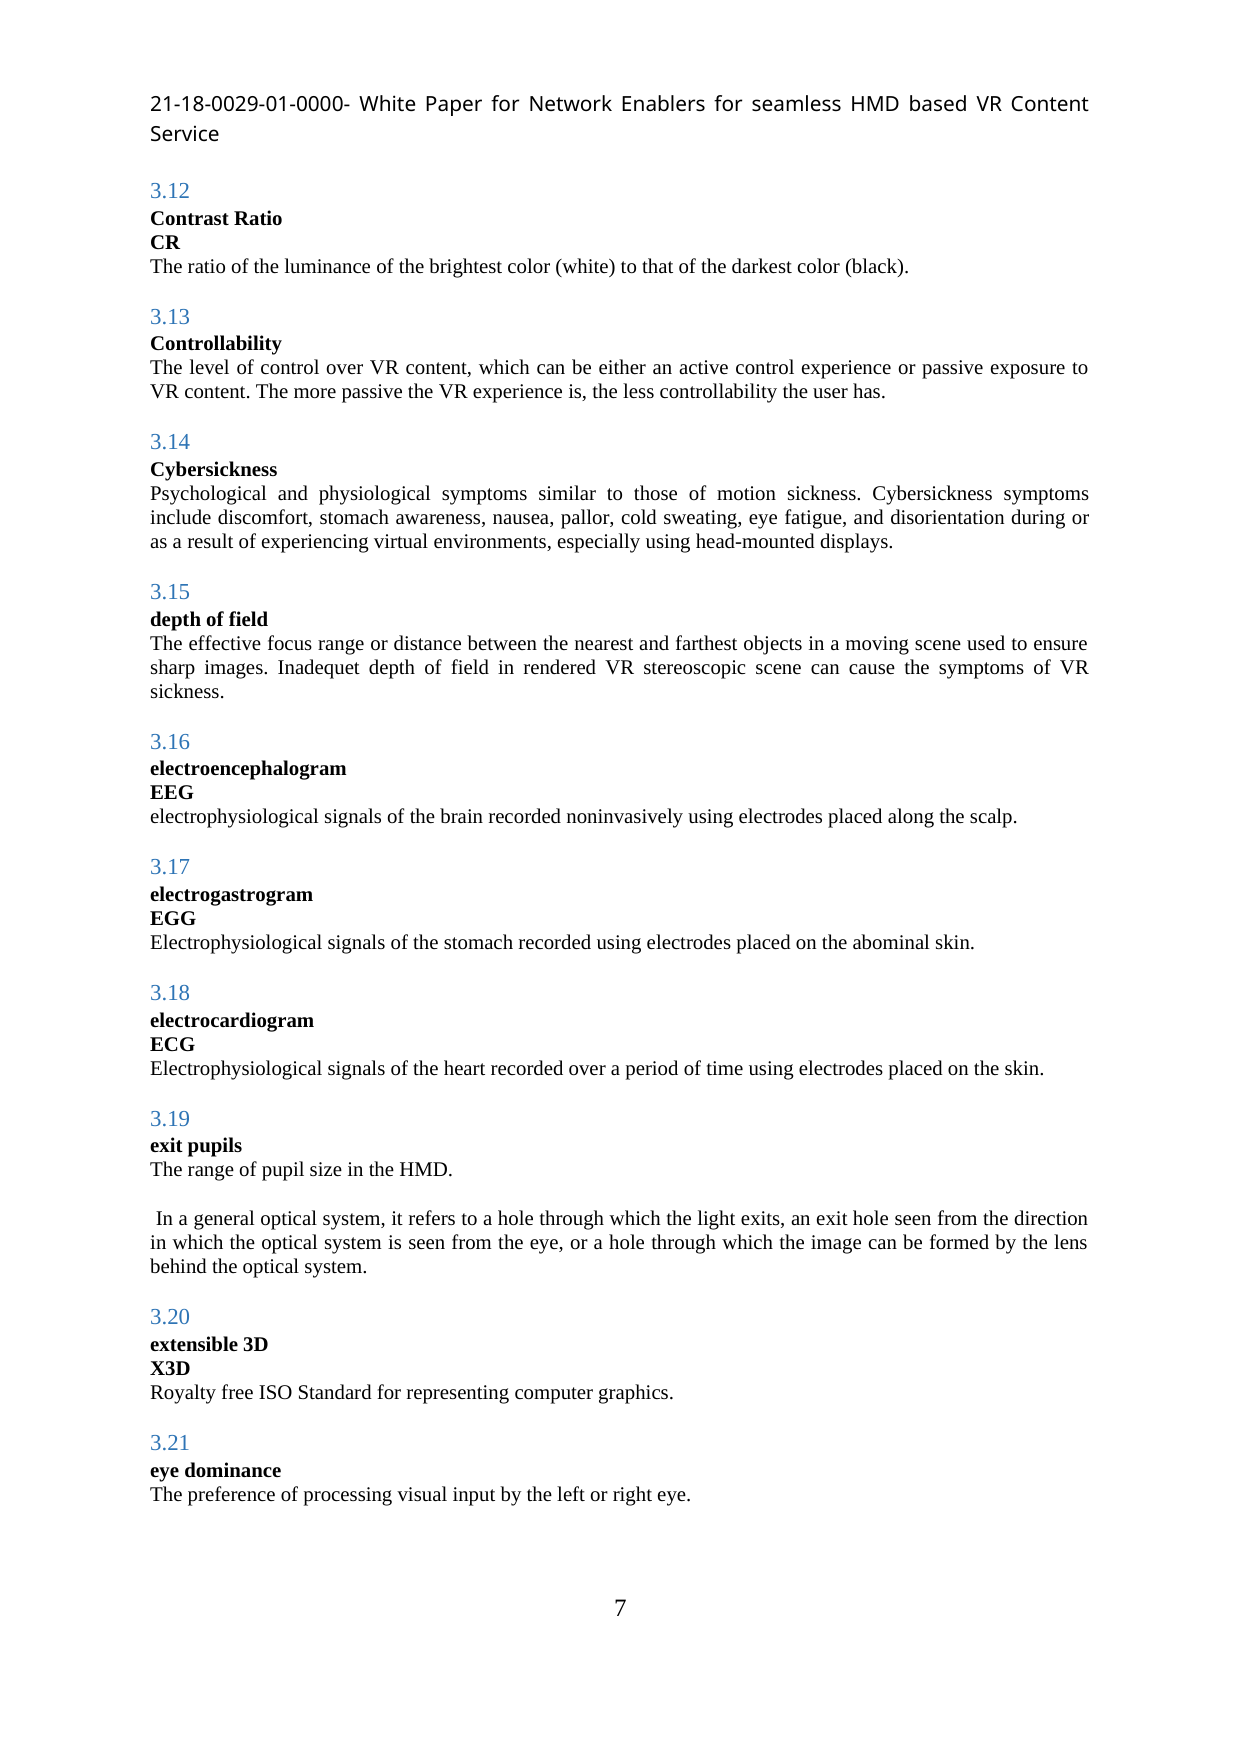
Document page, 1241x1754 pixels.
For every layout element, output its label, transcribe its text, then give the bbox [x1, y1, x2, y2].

text eye dominance [150, 1457, 1090, 1482]
text ECG [150, 1032, 1090, 1056]
text depth of field [150, 607, 1090, 631]
text In a general optical system, it refers to a hole through which the light exits, an exit hole seen from the direction in which the optical system is seen from the eye, or a hole through which the image can be formed by the lens behind the optical system. [150, 1206, 1090, 1278]
text Psychological and physiological symptoms similar to those of motion sickness. Cybersickness symptoms include discomfort, stomach awareness, nausea, pallor, cold sweating, eye fatigue, and disorientation during or as a result of experiencing virtual environments, especially using head-mounted displays. [150, 481, 1090, 553]
text EGG [150, 906, 1090, 930]
text X3D [150, 1356, 1090, 1380]
text Controllability [150, 331, 1090, 355]
text Electrophysiological signals of the heart recorded over a period of time using electrodes placed on the skin. [150, 1056, 1090, 1080]
text electrocardiogram [150, 1007, 1090, 1032]
text EEG [150, 780, 1090, 804]
text extensible 3D [150, 1332, 1090, 1356]
text The preference of processing visual input by the left or right eye. [150, 1482, 1090, 1506]
text electroencephalogram [150, 756, 1090, 780]
text electrophysiological signals of the brain recorded noninvasively using electrodes placed along the scalp. [150, 804, 1090, 828]
text The range of pupil size in the HMD. [150, 1157, 1090, 1181]
text Contrast Ratio [150, 206, 1090, 230]
text Cybersickness [150, 457, 1090, 481]
text The level of control over VR content, which can be either an active control experience or passive exposure to VR content. The more passive the VR experience is, the less controllability the user has. [150, 355, 1090, 403]
text The effective focus range or distance between the nearest and farthest objects in a moving scene used to ensure sharp images. Inadequet depth of field in rendered VR stereoscopic scene can cause the symptoms of VR sickness. [150, 631, 1090, 703]
text CR [150, 230, 1090, 254]
text electrogastrogram [150, 882, 1090, 906]
text Royalty free ISO Standard for representing computer graphics. [150, 1380, 1090, 1404]
text The ratio of the luminance of the brightest color (white) to that of the darkest color (black). [150, 254, 1090, 278]
text exit pupils [150, 1133, 1090, 1157]
text Electrophysiological signals of the stomach recorded using electrodes placed on the abominal skin. [150, 930, 1090, 954]
